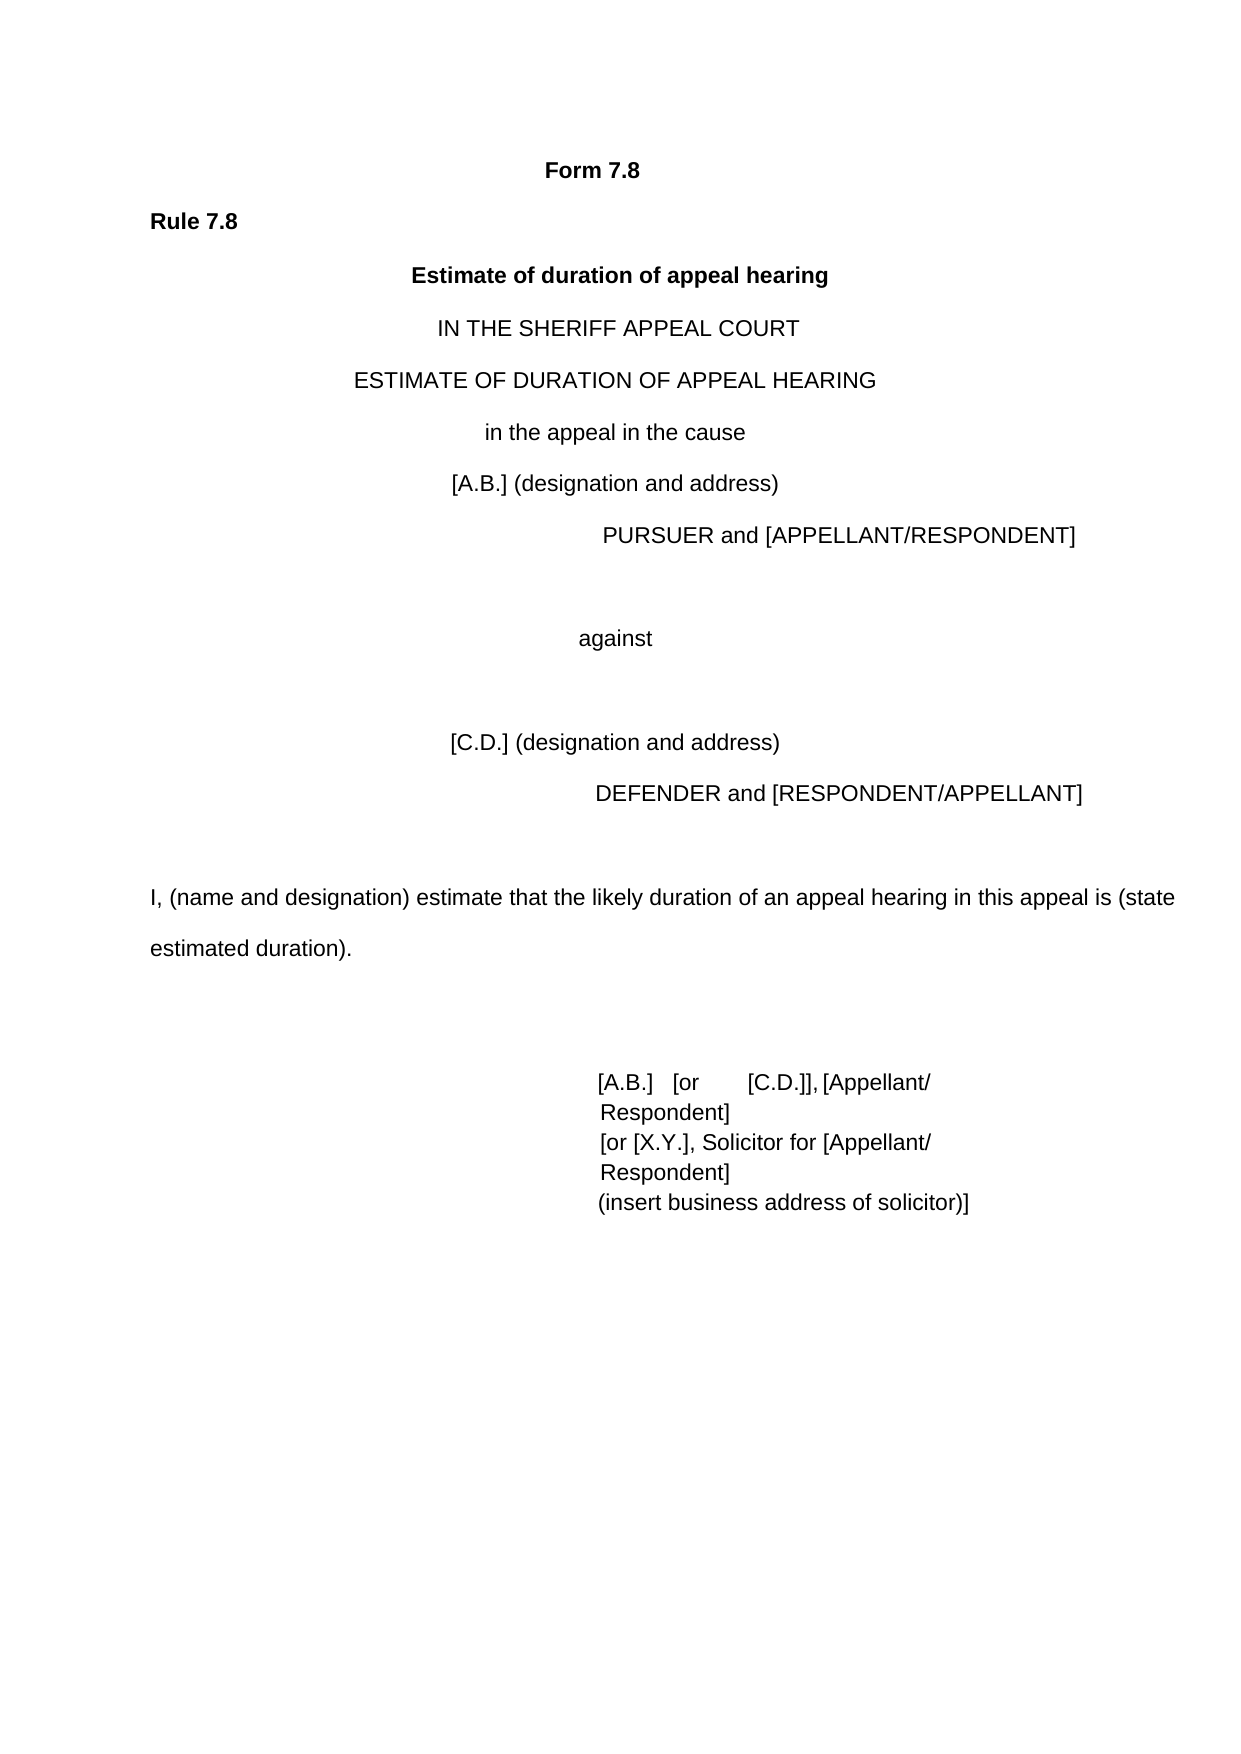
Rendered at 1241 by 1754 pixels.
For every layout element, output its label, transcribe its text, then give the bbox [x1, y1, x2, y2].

text PURSUER and [APPELLANT/RESPONDENT] [302, 522, 1228, 548]
text (insert business address of solicitor)] [77, 1189, 1228, 1216]
text [or [X.Y.], Solicitor for [Appellant/ [452, 1129, 1228, 1155]
text IN THE SHERIFF APPEAL COURT [431, 315, 810, 342]
text Form 7.8 [375, 157, 810, 183]
text [A.B.] (designation and address) [2, 470, 1228, 497]
text [A.B.] [or [C.D.]], [Appellant/ [152, 1068, 1228, 1095]
text Rule 7.8 [150, 208, 1090, 234]
text I, (name and designation) estimate that the likely duration of an appeal hearing in this appeal is (state estimated duration). [150, 883, 1228, 961]
text ESTIMATE OF DURATION OF APPEAL HEARING [2, 367, 1228, 393]
text Respondent] [452, 1159, 1228, 1186]
text in the appeal in the cause [2, 418, 1228, 445]
text Respondent] [452, 1099, 1228, 1125]
text Estimate of duration of appeal hearing [150, 262, 1090, 288]
text DEFENDER and [RESPONDENT/APPELLANT] [302, 780, 1228, 807]
text [C.D.] (designation and address) [2, 728, 1228, 755]
text against [2, 625, 1228, 652]
